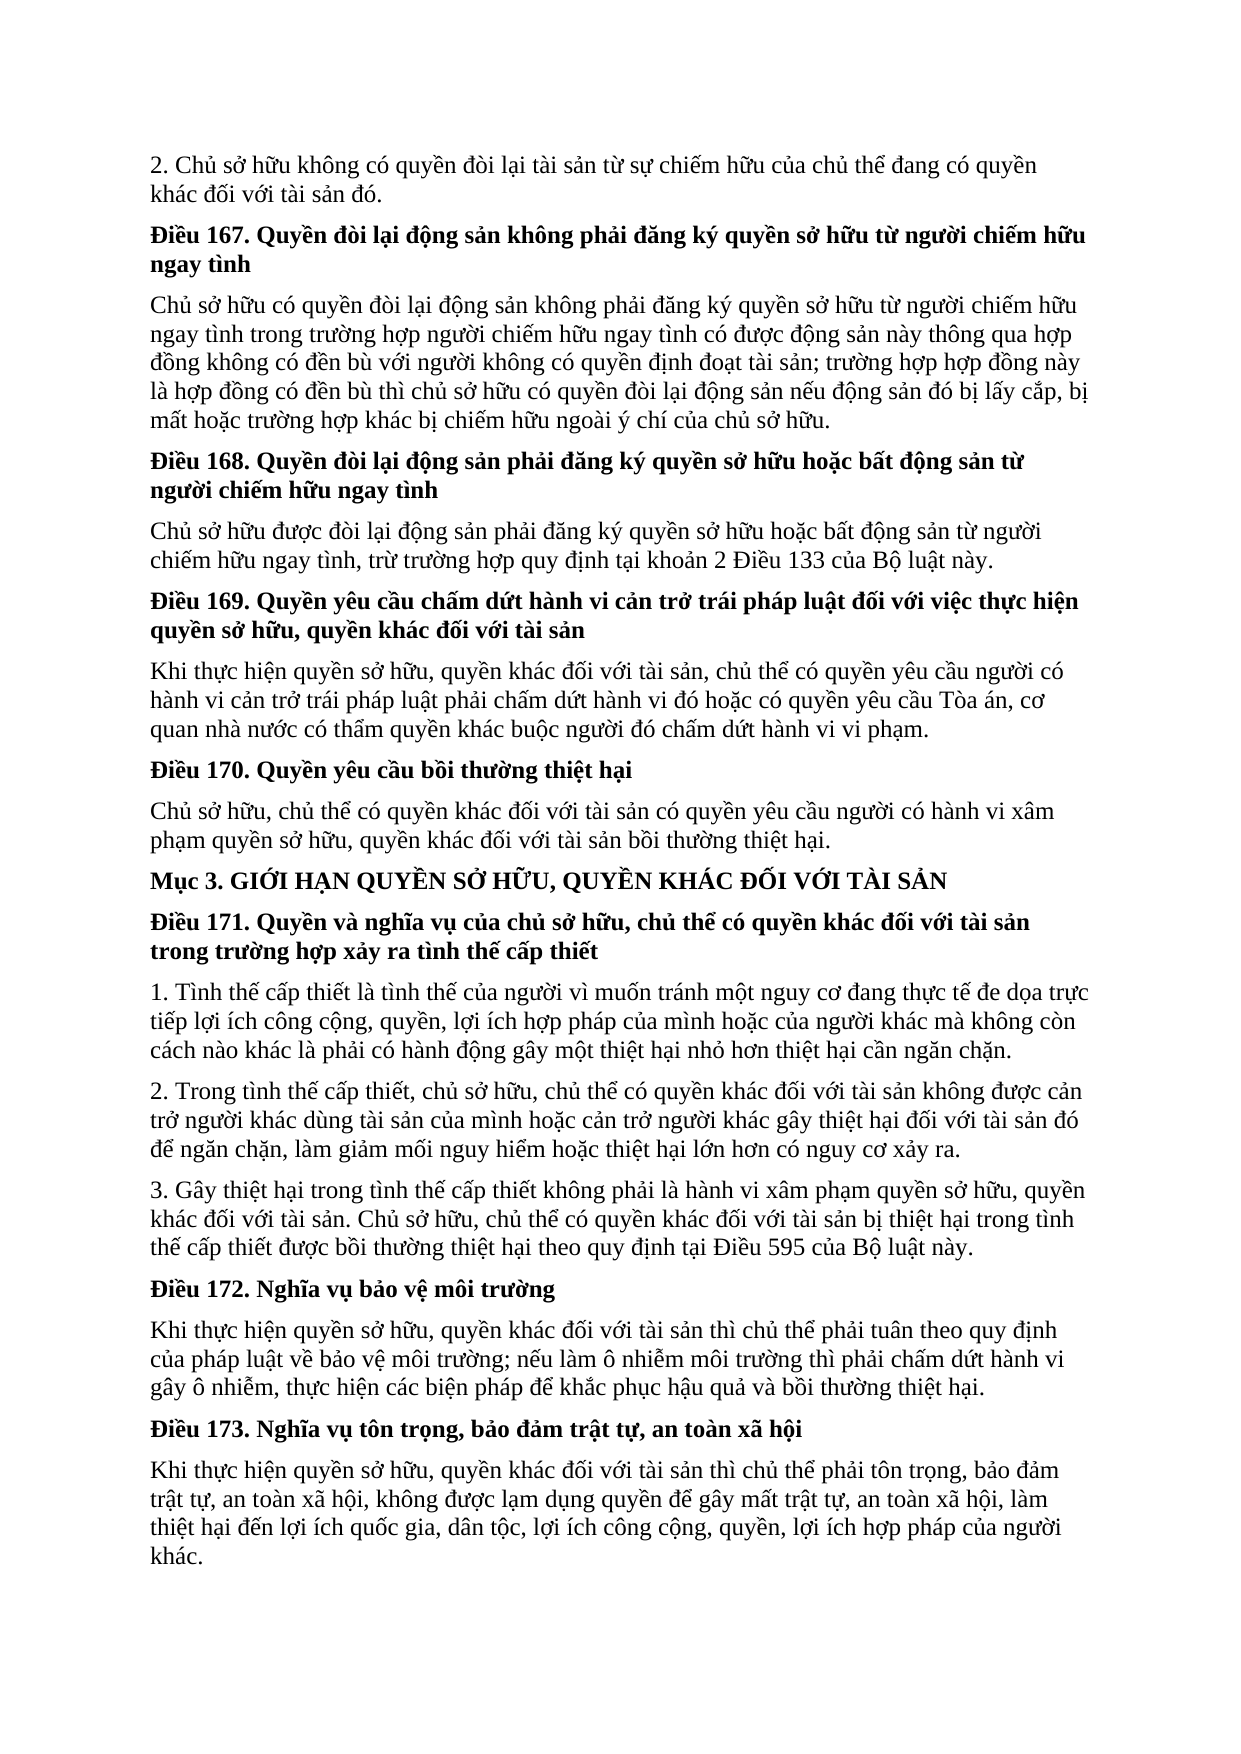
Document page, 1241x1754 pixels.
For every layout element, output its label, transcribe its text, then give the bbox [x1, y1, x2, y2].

text Điều 172. Nghĩa vụ bảo vệ môi trường [150, 1274, 1090, 1302]
text Mục 3. GIỚI HẠN QUYỀN SỞ HỮU, QUYỀN KHÁC ĐỐI VỚI TÀI SẢN [150, 866, 1090, 895]
text Điều 173. Nghĩa vụ tôn trọng, bảo đảm trật tự, an toàn xã hội [150, 1414, 1090, 1442]
text Chủ sở hữu có quyền đòi lại động sản không phải đăng ký quyền sở hữu từ người chiếm hữu ngay tình trong trường hợp người chiếm hữu ngay tình có được động sản này thông qua hợp đồng không có đền bù với người không có quyền định đoạt tài sản; trường hợp hợp đồng này là hợp đồng có đền bù thì chủ sở hữu có quyền đòi lại động sản nếu động sản đó bị lấy cắp, bị mất hoặc trường hợp khác bị chiếm hữu ngoài ý chí của chủ sở hữu. [150, 290, 1090, 434]
text 1. Tình thế cấp thiết là tình thế của người vì muốn tránh một nguy cơ đang thực tế đe dọa trực tiếp lợi ích công cộng, quyền, lợi ích hợp pháp của mình hoặc của người khác mà không còn cách nào khác là phải có hành động gây một thiệt hại nhỏ hơn thiệt hại cần ngăn chặn. [150, 977, 1090, 1064]
text Điều 171. Quyền và nghĩa vụ của chủ sở hữu, chủ thể có quyền khác đối với tài sản trong trường hợp xảy ra tình thế cấp thiết [150, 907, 1090, 965]
text Khi thực hiện quyền sở hữu, quyền khác đối với tài sản thì chủ thể phải tôn trọng, bảo đảm trật tự, an toàn xã hội, không được lạm dụng quyền để gây mất trật tự, an toàn xã hội, làm thiệt hại đến lợi ích quốc gia, dân tộc, lợi ích công cộng, quyền, lợi ích hợp pháp của người khác. [150, 1455, 1090, 1570]
text Khi thực hiện quyền sở hữu, quyền khác đối với tài sản thì chủ thể phải tuân theo quy định của pháp luật về bảo vệ môi trường; nếu làm ô nhiễm môi trường thì phải chấm dứt hành vi gây ô nhiễm, thực hiện các biện pháp để khắc phục hậu quả và bồi thường thiệt hại. [150, 1315, 1090, 1401]
text 2. Chủ sở hữu không có quyền đòi lại tài sản từ sự chiếm hữu của chủ thể đang có quyền khác đối với tài sản đó. [150, 150, 1090, 207]
text Điều 169. Quyền yêu cầu chấm dứt hành vi cản trở trái pháp luật đối với việc thực hiện quyền sở hữu, quyền khác đối với tài sản [150, 586, 1090, 644]
text 3. Gây thiệt hại trong tình thế cấp thiết không phải là hành vi xâm phạm quyền sở hữu, quyền khác đối với tài sản. Chủ sở hữu, chủ thể có quyền khác đối với tài sản bị thiệt hại trong tình thế cấp thiết được bồi thường thiệt hại theo quy định tại Điều 595 của Bộ luật này. [150, 1175, 1090, 1261]
text 2. Trong tình thế cấp thiết, chủ sở hữu, chủ thể có quyền khác đối với tài sản không được cản trở người khác dùng tài sản của mình hoặc cản trở người khác gây thiệt hại đối với tài sản đó để ngăn chặn, làm giảm mối nguy hiểm hoặc thiệt hại lớn hơn có nguy cơ xảy ra. [150, 1076, 1090, 1162]
text Điều 170. Quyền yêu cầu bồi thường thiệt hại [150, 755, 1090, 784]
text Chủ sở hữu được đòi lại động sản phải đăng ký quyền sở hữu hoặc bất động sản từ người chiếm hữu ngay tình, trừ trường hợp quy định tại khoản 2 Điều 133 của Bộ luật này. [150, 516, 1090, 574]
text Chủ sở hữu, chủ thể có quyền khác đối với tài sản có quyền yêu cầu người có hành vi xâm phạm quyền sở hữu, quyền khác đối với tài sản bồi thường thiệt hại. [150, 796, 1090, 854]
text Khi thực hiện quyền sở hữu, quyền khác đối với tài sản, chủ thể có quyền yêu cầu người có hành vi cản trở trái pháp luật phải chấm dứt hành vi đó hoặc có quyền yêu cầu Tòa án, cơ quan nhà nước có thẩm quyền khác buộc người đó chấm dứt hành vi vi phạm. [150, 656, 1090, 742]
text Điều 167. Quyền đòi lại động sản không phải đăng ký quyền sở hữu từ người chiếm hữu ngay tình [150, 220, 1090, 277]
text Điều 168. Quyền đòi lại động sản phải đăng ký quyền sở hữu hoặc bất động sản từ người chiếm hữu ngay tình [150, 446, 1090, 504]
